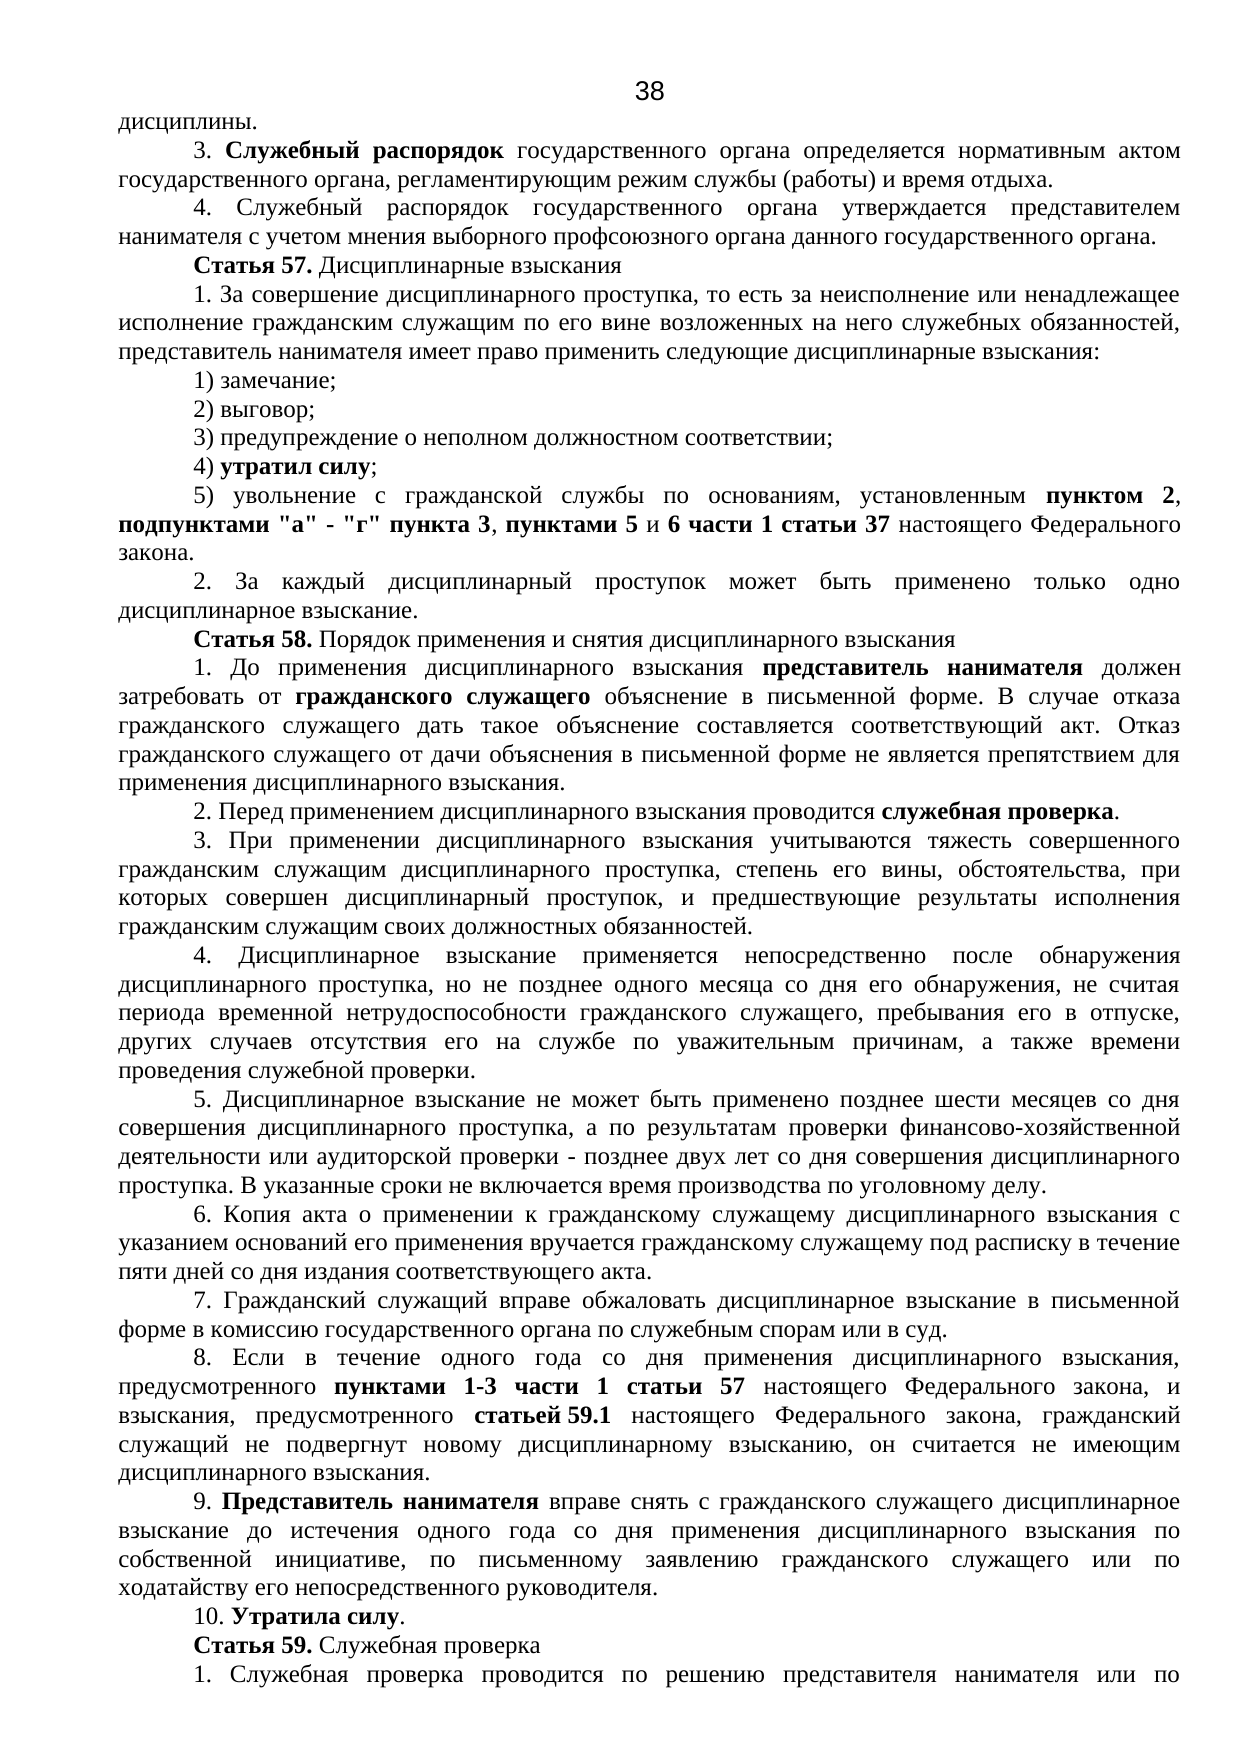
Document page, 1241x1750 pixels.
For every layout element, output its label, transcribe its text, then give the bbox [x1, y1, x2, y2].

text 7. Гражданский служащий вправе обжаловать дисциплинарное взыскание в письменной форме в комиссию государственного органа по служебным спорам или в суд. [118, 1285, 1181, 1342]
text 8. Если в течение одного года со дня применения дисциплинарного взыскания, предусмотренного пунктами 1-3 части 1 статьи 57 настоящего Федерального закона, и взыскания, предусмотренного статьей 59.1 настоящего Федерального закона, гражданский служащий не подвергнут новому дисциплинарному взысканию, он считается не имеющим дисциплинарного взыскания. [118, 1342, 1181, 1486]
text 3. Служебный распорядок государственного органа определяется нормативным актом государственного органа, регламентирующим режим службы (работы) и время отдыха. [118, 135, 1181, 192]
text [118, 106, 1181, 135]
text 4) утратил силу; [118, 451, 1181, 480]
text 4. Дисциплинарное взыскание применяется непосредственно после обнаружения дисциплинарного проступка, но не позднее одного месяца со дня его обнаружения, не считая периода временной нетрудоспособности гражданского служащего, пребывания его в отпуске, других случаев отсутствия его на службе по уважительным причинам, а также времени проведения служебной проверки. [118, 940, 1181, 1084]
text Статья 59. Служебная проверка [193, 1630, 1181, 1659]
text 2. За каждый дисциплинарный проступок может быть применено только одно дисциплинарное взыскание. [118, 566, 1181, 624]
text 4. Служебный распорядок государственного органа утверждается представителем нанимателя с учетом мнения выборного профсоюзного органа данного государственного органа. [118, 192, 1181, 250]
text Статья 57. Дисциплинарные взыскания [193, 250, 1181, 279]
text 1. До применения дисциплинарного взыскания представитель нанимателя должен затребовать от гражданского служащего объяснение в письменной форме. В случае отказа гражданского служащего дать такое объяснение составляется соответствующий акт. Отказ гражданского служащего от дачи объяснения в письменной форме не является препятствием для применения дисциплинарного взыскания. [118, 652, 1181, 796]
text 2) выговор; [118, 394, 1181, 422]
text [118, 1659, 1181, 1687]
text 6. Копия акта о применении к гражданскому служащему дисциплинарного взыскания с указанием оснований его применения вручается гражданскому служащему под расписку в течение пяти дней со дня издания соответствующего акта. [118, 1199, 1181, 1285]
text 5. Дисциплинарное взыскание не может быть применено позднее шести месяцев со дня совершения дисциплинарного проступка, а по результатам проверки финансово-хозяйственной деятельности или аудиторской проверки - позднее двух лет со дня совершения дисциплинарного проступка. В указанные сроки не включается время производства по уголовному делу. [118, 1084, 1181, 1199]
text 1) замечание; [118, 365, 1181, 394]
text 3. При применении дисциплинарного взыскания учитываются тяжесть совершенного гражданским служащим дисциплинарного проступка, степень его вины, обстоятельства, при которых совершен дисциплинарный проступок, и предшествующие результаты исполнения гражданским служащим своих должностных обязанностей. [118, 825, 1181, 940]
text Статья 58. Порядок применения и снятия дисциплинарного взыскания [193, 624, 1181, 652]
text 10. Утратила силу. [118, 1601, 1181, 1630]
text 5) увольнение с гражданской службы по основаниям, установленным пунктом 2, подпунктами "а" - "г" пункта 3, пунктами 5 и 6 части 1 статьи 37 настоящего Федерального закона. [118, 480, 1181, 566]
text 3) предупреждение о неполном должностном соответствии; [118, 422, 1181, 451]
text 1. За совершение дисциплинарного проступка, то есть за неисполнение или ненадлежащее исполнение гражданским служащим по его вине возложенных на него служебных обязанностей, представитель нанимателя имеет право применить следующие дисциплинарные взыскания: [118, 279, 1181, 365]
text 9. Представитель нанимателя вправе снять с гражданского служащего дисциплинарное взыскание до истечения одного года со дня применения дисциплинарного взыскания по собственной инициативе, по письменному заявлению гражданского служащего или по ходатайству его непосредственного руководителя. [118, 1486, 1181, 1601]
text 2. Перед применением дисциплинарного взыскания проводится служебная проверка. [118, 796, 1181, 825]
